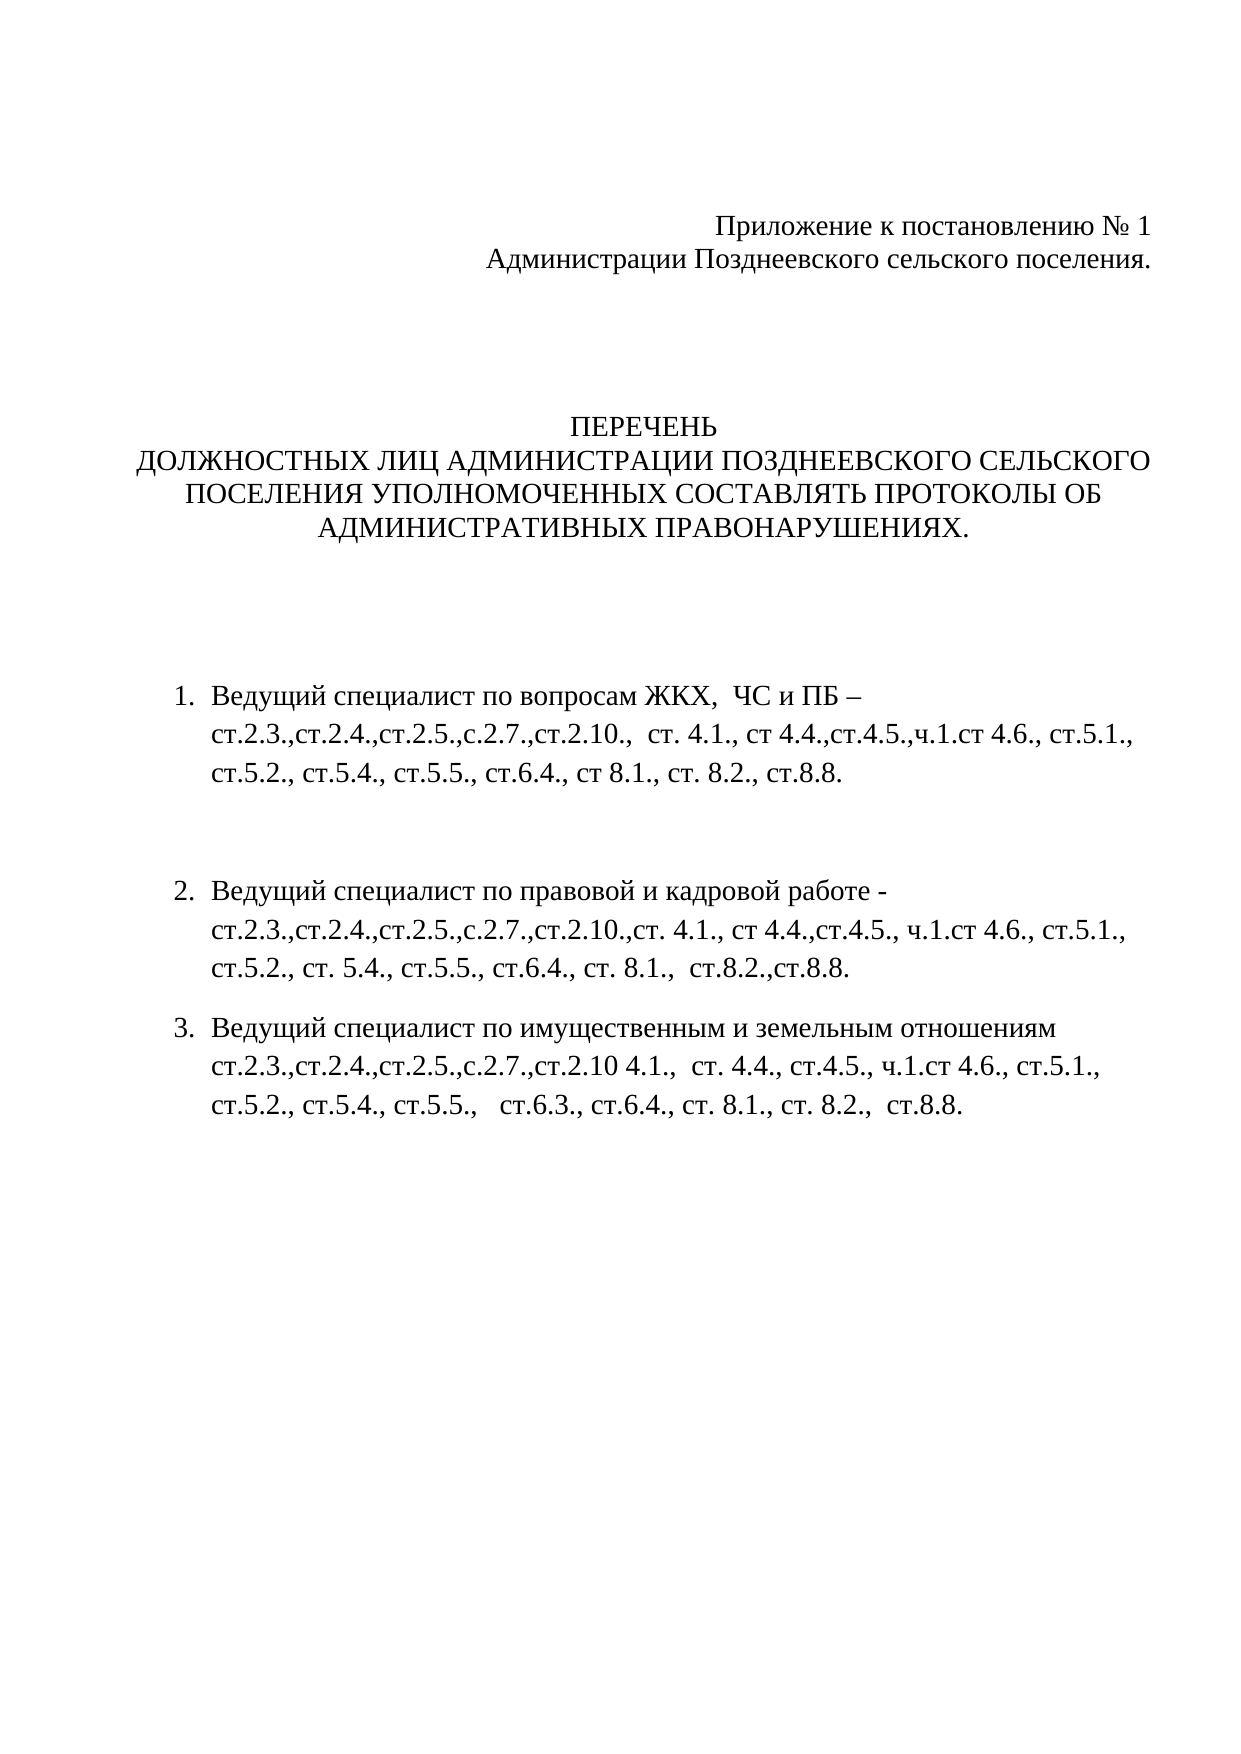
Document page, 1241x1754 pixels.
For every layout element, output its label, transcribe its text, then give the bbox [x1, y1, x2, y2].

text Приложение к постановлению № 1 [136, 208, 1152, 242]
list Ведущий специалист по вопросам ЖКХ, ЧС и ПБ – ст.2.3.,ст.2.4.,ст.2.5.,с.2.7.,ст.2.10., ст. 4.1., ст 4.4.,ст.4.5.,ч.1.ст 4.6., ст.5.1., ст.5.2., ст.5.4., ст.5.5., ст.6.4., ст 8.1., ст. 8.2., ст.8.8. [173, 678, 1152, 788]
list Ведущий специалист по правовой и кадровой работе - ст.2.3.,ст.2.4.,ст.2.5.,с.2.7.,ст.2.10.,ст. 4.1., ст 4.4.,ст.4.5., ч.1.ст 4.6., ст.5.1., ст.5.2., ст. 5.4., ст.5.5., ст.6.4., ст. 8.1., ст.8.2.,ст.8.8. [173, 873, 1152, 984]
text Администрации Позднеевского сельского поселения. [136, 242, 1152, 275]
list Ведущий специалист по имущественным и земельным отношениям ст.2.3.,ст.2.4.,ст.2.5.,с.2.7.,ст.2.10 4.1., ст. 4.4., ст.4.5., ч.1.ст 4.6., ст.5.1., ст.5.2., ст.5.4., ст.5.5., ст.6.3., ст.6.4., ст. 8.1., ст. 8.2., ст.8.8. [173, 1010, 1152, 1121]
text ДОЛЖНОСТНЫХ ЛИЦ АДМИНИСТРАЦИИ ПОЗДНЕЕВСКОГО СЕЛЬСКОГО ПОСЕЛЕНИЯ УПОЛНОМОЧЕННЫХ СОСТАВЛЯТЬ ПРОТОКОЛЫ ОБ АДМИНИСТРАТИВНЫХ ПРАВОНАРУШЕНИЯХ. [136, 443, 1152, 543]
text ПЕРЕЧЕНЬ [136, 409, 1152, 443]
